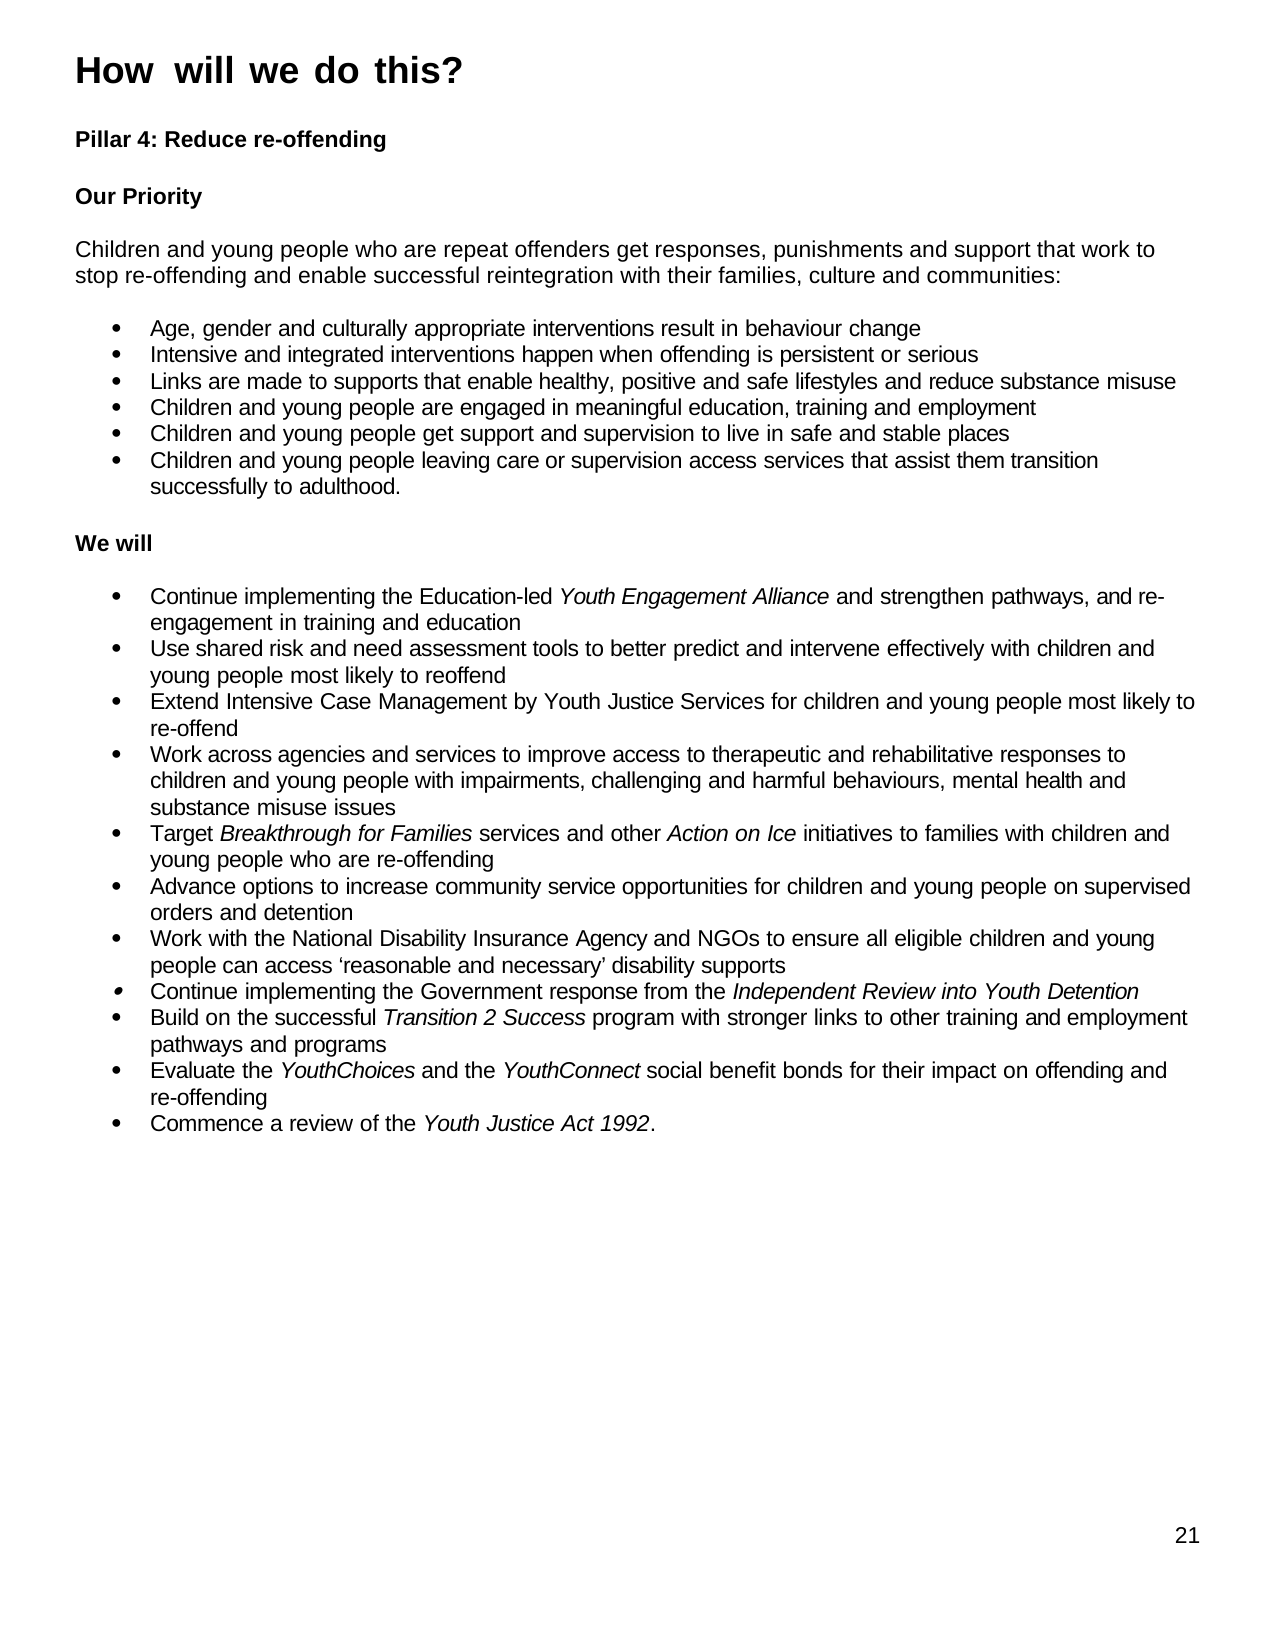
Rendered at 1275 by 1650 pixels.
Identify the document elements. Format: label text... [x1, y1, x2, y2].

subtitle How will we do this? [75, 48, 1200, 92]
list Continue implementing the Government response from the Independent Review into Youth Detention [112, 978, 1200, 1004]
text Children and young people who are repeat offenders get responses, punishments and support that work to stop re-offending and enable successful reintegration with their families, culture and communities: [75, 236, 1200, 289]
list Work across agencies and services to improve access to therapeutic and rehabilitative responses to children and young people with impairments, challenging and harmful behaviours, mental health and substance misuse issues [112, 741, 1200, 820]
list Target Breakthrough for Families services and other Action on Ice initiatives to families with children and young people who are re-offending [112, 820, 1200, 873]
list Continue implementing the Education-led Youth Engagement Alliance and strengthen pathways, and re-engagement in training and education [112, 583, 1200, 635]
list Build on the successful Transition 2 Success program with stronger links to other training and employment pathways and programs [112, 1004, 1200, 1057]
subtitle Pillar 4: Reduce re-offending [75, 126, 1200, 153]
list Links are made to supports that enable healthy, positive and safe lifestyles and reduce substance misuse [112, 368, 1200, 394]
subtitle Our Priority [75, 183, 1200, 209]
list Extend Intensive Case Management by Youth Justice Services for children and young people most likely to re-offend [112, 688, 1200, 741]
list Evaluate the YouthChoices and the YouthConnect social benefit bonds for their impact on offending and re-offending [112, 1057, 1200, 1110]
list Intensive and integrated interventions happen when offending is persistent or serious [112, 341, 1200, 368]
list Age, gender and culturally appropriate interventions result in behaviour change [112, 315, 1200, 341]
list Use shared risk and need assessment tools to better predict and intervene effectively with children and young people most likely to reoffend [112, 635, 1200, 688]
subtitle We will [75, 530, 1200, 556]
list Children and young people get support and supervision to live in safe and stable places [112, 420, 1200, 447]
list Work with the National Disability Insurance Agency and NGOs to ensure all eligible children and young people can access ‘reasonable and necessary’ disability supports [112, 925, 1200, 978]
list Advance options to increase community service opportunities for children and young people on supervised orders and detention [112, 873, 1200, 925]
list Commence a review of the Youth Justice Act 1992. [112, 1110, 1200, 1136]
list Children and young people leaving care or supervision access services that assist them transition successfully to adulthood. [112, 447, 1200, 499]
list Children and young people are engaged in meaningful education, training and employment [112, 394, 1200, 420]
